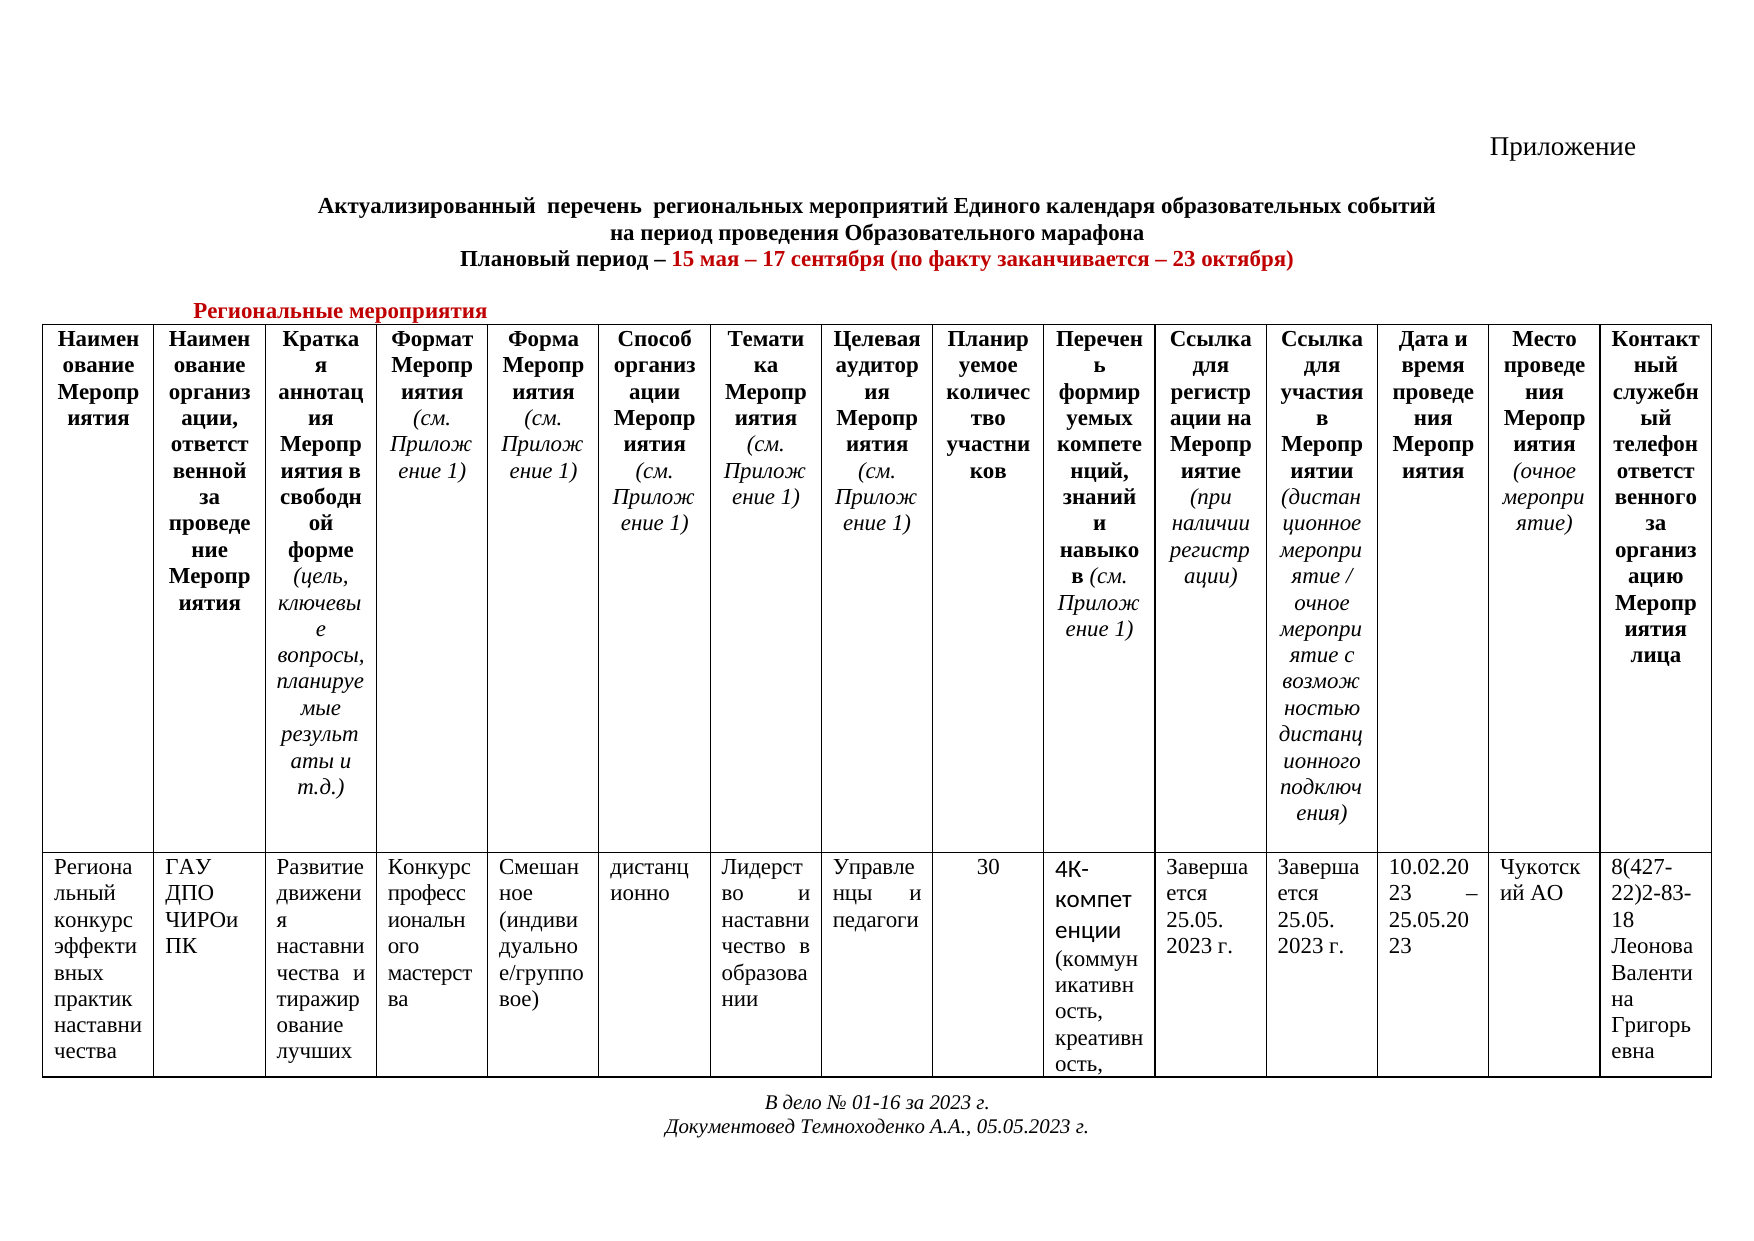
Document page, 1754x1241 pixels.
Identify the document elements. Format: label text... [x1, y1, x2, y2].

text на период проведения Образовательного марафона [118, 218, 1636, 245]
text Актуализированный перечень региональных мероприятий Единого календаря образовательных событий [118, 192, 1636, 218]
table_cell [1044, 853, 1154, 1076]
table_header Ссылка для участия в Мероприятии (дистанционное мероприятие / очное мероприятие с возможностью дистанционного подключения) [1267, 325, 1377, 852]
table_header Место проведения Мероприятия (очное мероприятие) [1489, 325, 1599, 852]
table_header Способ организации Мероприятия (см. Приложение 1) [599, 325, 710, 852]
table_header Тематика Мероприятия (см. Приложение 1) [711, 325, 821, 852]
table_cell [1156, 853, 1266, 1076]
text Плановый период – 15 мая – 17 сентября (по факту заканчивается – 23 октября) [118, 245, 1636, 271]
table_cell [1267, 853, 1377, 1076]
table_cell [711, 853, 821, 1076]
table_header Наименование организации, ответственной за проведение Мероприятия [154, 325, 265, 852]
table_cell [822, 853, 932, 1076]
text Приложение [118, 130, 1636, 161]
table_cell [1601, 853, 1711, 1076]
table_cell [43, 853, 153, 1076]
table_cell 30 [933, 853, 1043, 1076]
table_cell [266, 853, 376, 1076]
table_header Перечень формируемых компетенций, знаний и навыков (см. Приложение 1) [1044, 325, 1154, 852]
table_header Формат Мероприятия (см. Приложение 1) [377, 325, 487, 852]
table_cell дистанционно [599, 853, 710, 1076]
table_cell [488, 853, 598, 1076]
list Региональные мероприятия [193, 298, 1636, 324]
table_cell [377, 853, 487, 1076]
table_header Форма Мероприятия (см. Приложение 1) [488, 325, 598, 852]
table_header Краткая аннотация Мероприятия в свободной форме (цель, ключевые вопросы, планируемые результаты и т.д.) [266, 325, 376, 852]
table_header Наименование Мероприятия [43, 325, 153, 852]
table_cell Чукотский АО [1489, 853, 1599, 1076]
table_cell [1378, 853, 1488, 1076]
table_cell ГАУ ДПО ЧИРОиПК [154, 853, 265, 1076]
table_header Планируемое количество участников [933, 325, 1043, 852]
table_header Целевая аудитория Мероприятия (см. Приложение 1) [822, 325, 932, 852]
table_header Дата и время проведения Мероприятия [1378, 325, 1488, 852]
table_header Ссылка для регистрации на Мероприятие (при наличии регистрации) [1156, 325, 1266, 852]
table_header Контактный служебный телефон ответственного за организацию Мероприятия лица [1601, 325, 1711, 852]
